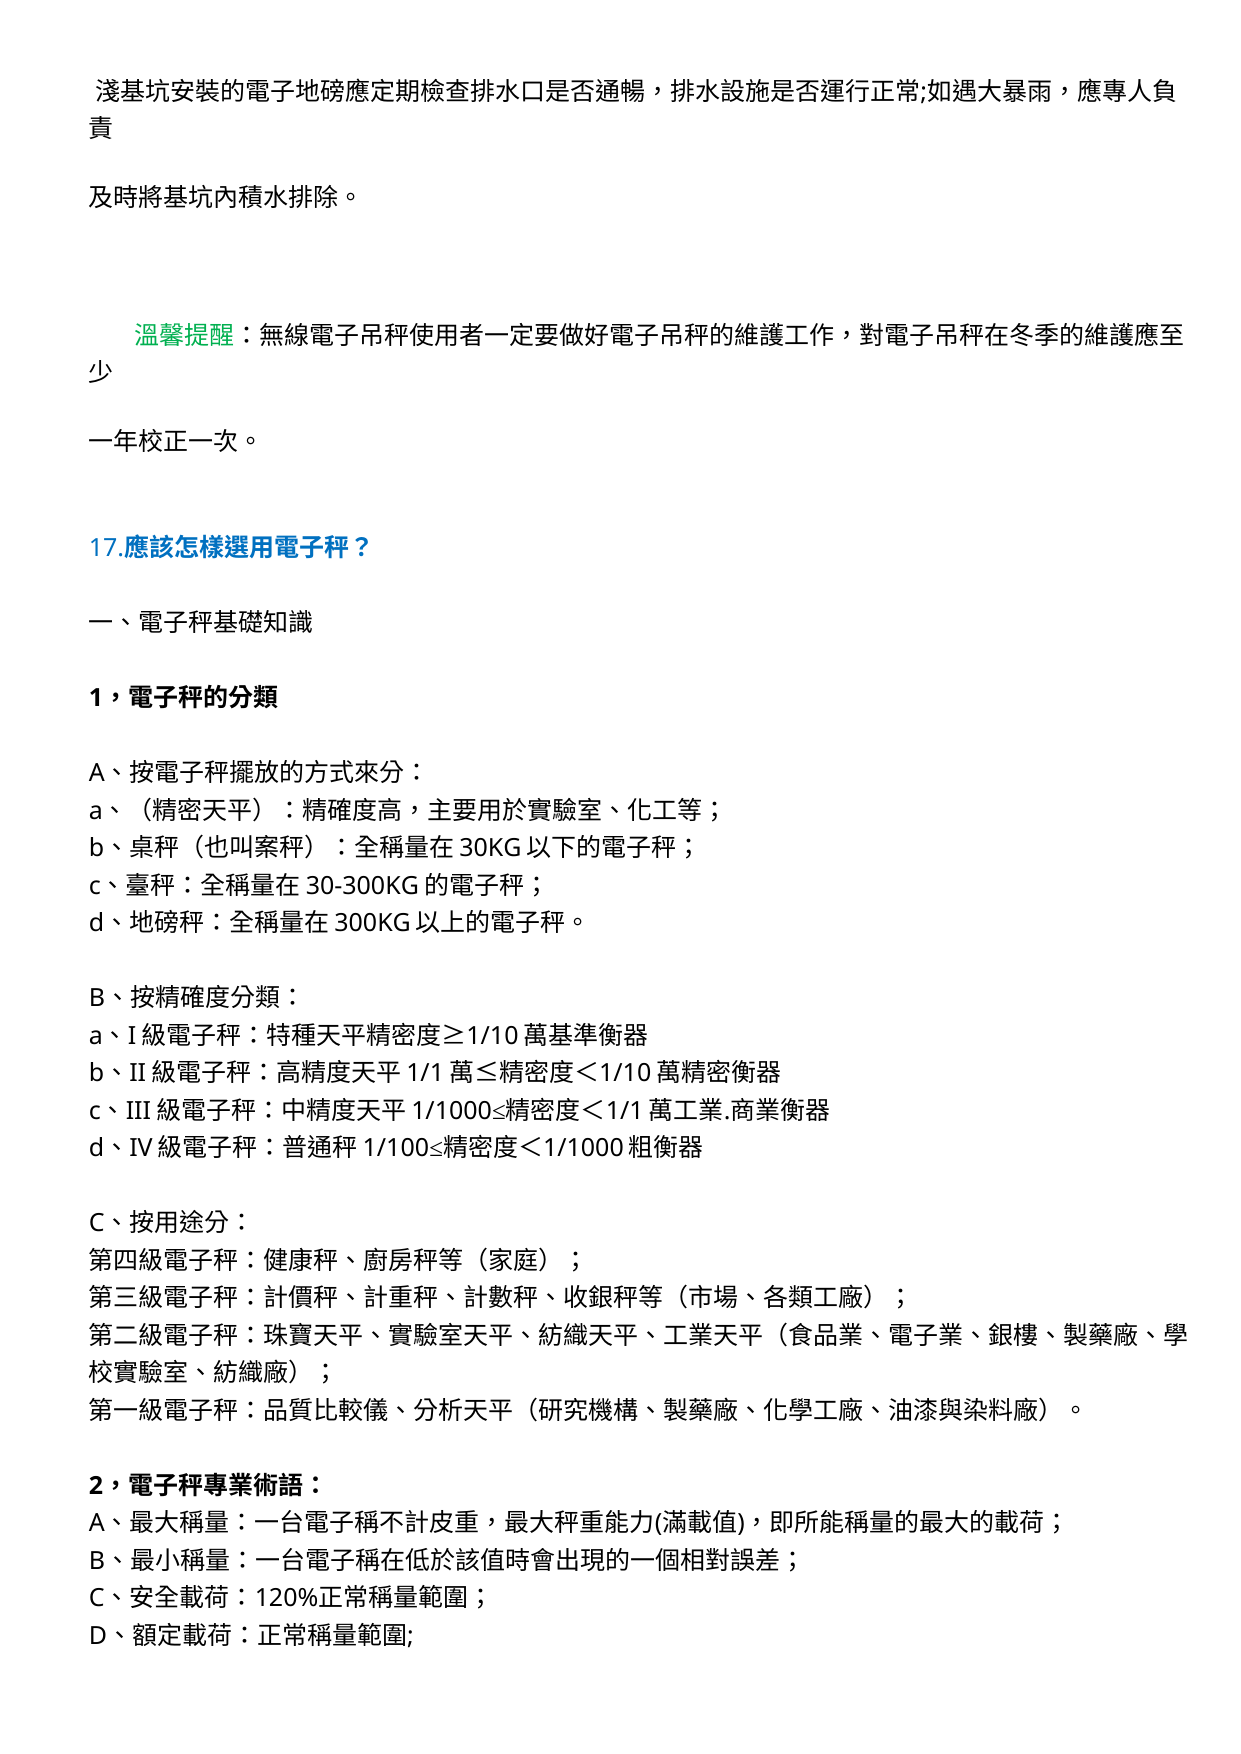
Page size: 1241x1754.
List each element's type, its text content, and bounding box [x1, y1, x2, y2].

text C、按用途分： [89, 1202, 1196, 1239]
text 一、電子秤基礎知識 [89, 602, 1196, 639]
text 及時將基坑內積水排除。 [89, 177, 1196, 214]
text 淺基坑安裝的電子地磅應定期檢查排水口是否通暢，排水設施是否運行正常;如遇大暴雨，應專人負責 [89, 71, 1196, 146]
text b、桌秤（也叫案秤）：全稱量在30KG以下的電子秤； [89, 827, 1196, 864]
text 17.應該怎樣選用電子秤？ [89, 527, 1196, 602]
text C、安全載荷：120%正常稱量範圍； [89, 1577, 1196, 1614]
text 2，電子秤專業術語： [89, 1464, 1196, 1502]
text A、最大稱量：一台電子稱不計皮重，最大秤重能力(滿載值)，即所能稱量的最大的載荷； [89, 1502, 1196, 1539]
text 第一級電子秤：品質比較儀、分析天平（研究機構、製藥廠、化學工廠、油漆與染料廠）。 [89, 1389, 1196, 1427]
text B、最小稱量：一台電子稱在低於該值時會出現的一個相對誤差； [89, 1539, 1196, 1577]
text a、I級電子秤：特種天平精密度≥1/10萬基準衡器 [89, 1014, 1196, 1052]
text 第四級電子秤：健康秤、廚房秤等（家庭）； [89, 1239, 1196, 1277]
text B、按精確度分類： [89, 977, 1196, 1014]
text 第二級電子秤：珠寶天平、實驗室天平、紡織天平、工業天平（食品業、電子業、銀樓、製藥廠、學校實驗室、紡織廠）； [89, 1314, 1196, 1389]
text d、IV級電子秤：普通秤1/100≤精密度＜1/1000粗衡器 [89, 1127, 1196, 1164]
text D、額定載荷：正常稱量範圍; [89, 1614, 1196, 1652]
text c、III級電子秤：中精度天平1/1000≤精密度＜1/1萬工業.商業衡器 [89, 1089, 1196, 1127]
text d、地磅秤：全稱量在300KG以上的電子秤。 [89, 902, 1196, 939]
text 1，電子秤的分類 [89, 677, 1196, 714]
text 第三級電子秤：計價秤、計重秤、計數秤、收銀秤等（市場、各類工廠）； [89, 1277, 1196, 1314]
text A、按電子秤擺放的方式來分： [89, 752, 1196, 789]
text b、II級電子秤：高精度天平1/1萬≤精密度＜1/10萬精密衡器 [89, 1052, 1196, 1089]
text c、臺秤：全稱量在30-300KG的電子秤； [89, 864, 1196, 902]
text 一年校正一次。 [89, 421, 1196, 458]
text a、（精密天平）：精確度高，主要用於實驗室、化工等； [89, 789, 1196, 827]
text 溫馨提醒：無線電子吊秤使用者一定要做好電子吊秤的維護工作，對電子吊秤在冬季的維護應至少 [89, 314, 1196, 389]
